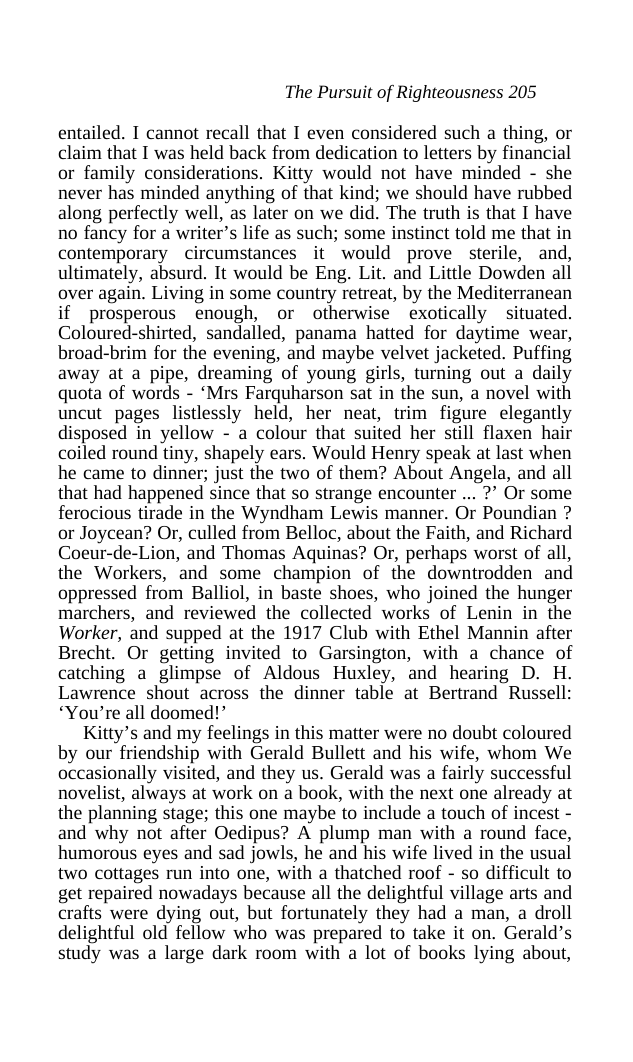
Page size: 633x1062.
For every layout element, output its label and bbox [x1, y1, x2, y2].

text [58, 123, 573, 723]
text [58, 723, 573, 963]
